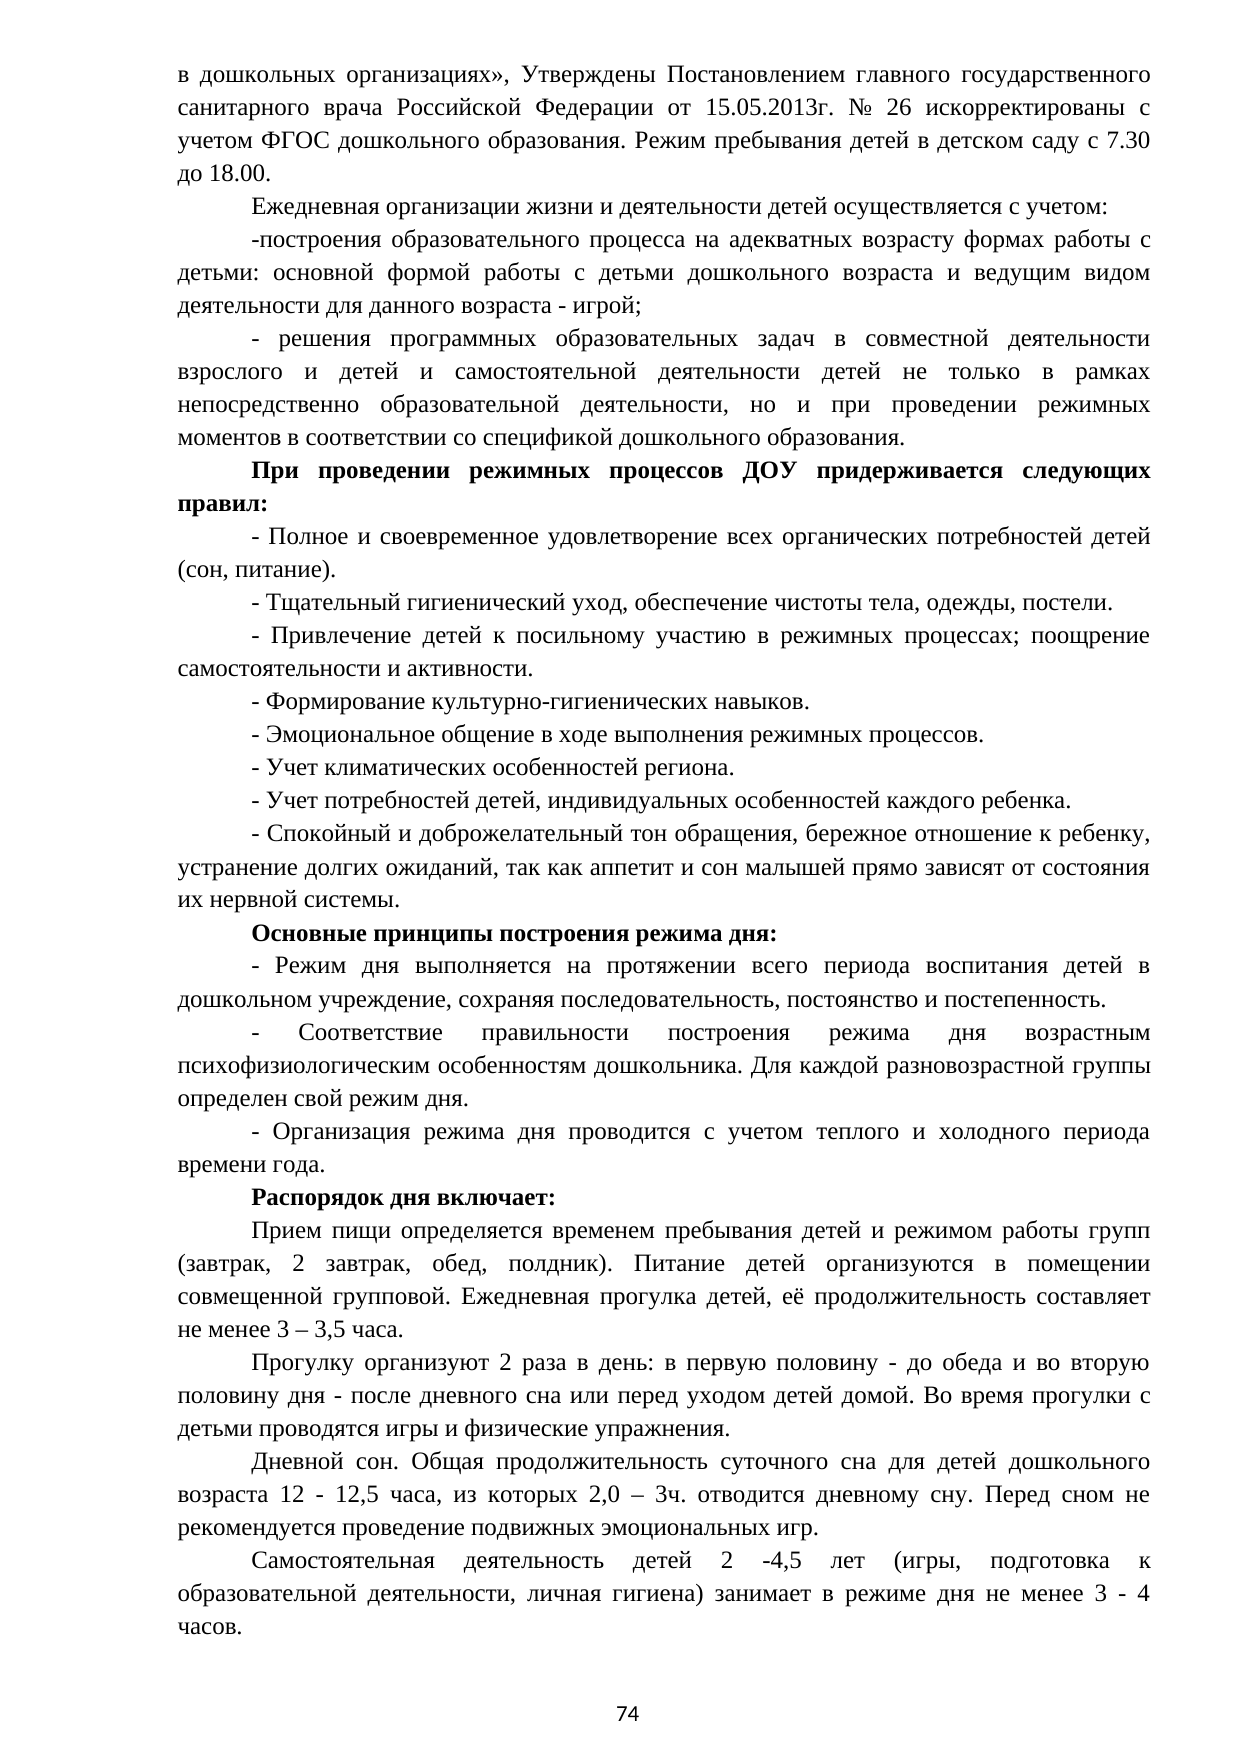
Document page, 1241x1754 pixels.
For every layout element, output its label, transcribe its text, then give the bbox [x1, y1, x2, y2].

text Самостоятельная деятельность детей 2 -4,5 лет (игры, подготовка к образовательной деятельности, личная гигиена) занимает в режиме дня не менее 3 - 4 часов. [177, 1545, 1152, 1640]
text -построения образовательного процесса на адекватных возрасту формах работы с детьми: основной формой работы с детьми дошкольного возраста и ведущим видом деятельности для данного возраста - игрой; [177, 224, 1152, 319]
text - Организация режима дня проводится с учетом теплого и холодного периода времени года. [177, 1116, 1152, 1177]
text - Соответствие правильности построения режима дня возрастным психофизиологическим особенностям дошкольника. Для каждой разновозрастной группы определен свой режим дня. [177, 1017, 1152, 1111]
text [177, 59, 1152, 187]
text - решения программных образовательных задач в совместной деятельности взрослого и детей и самостоятельной деятельности детей не только в рамках непосредственно образовательной деятельности, но и при проведении режимных моментов в соответствии со спецификой дошкольного образования. [177, 323, 1152, 451]
text - Формирование культурно-гигиенических навыков. [177, 686, 1152, 715]
text Основные принципы построения режима дня: [177, 918, 1152, 946]
text Дневной сон. Общая продолжительность суточного сна для детей дошкольного возраста 12 - 12,5 часа, из которых 2,0 – 3ч. отводится дневному сну. Перед сном не рекомендуется проведение подвижных эмоциональных игр. [177, 1446, 1152, 1541]
text - Режим дня выполняется на протяжении всего периода воспитания детей в дошкольном учреждение, сохраняя последовательность, постоянство и постепенность. [177, 951, 1152, 1012]
text Прогулку организуют 2 раза в день: в первую половину - до обеда и во вторую половину дня - после дневного сна или перед уходом детей домой. Во время прогулки с детьми проводятся игры и физические упражнения. [177, 1347, 1152, 1442]
text - Эмоциональное общение в ходе выполнения режимных процессов. [177, 719, 1152, 748]
text Прием пищи определяется временем пребывания детей и режимом работы групп (завтрак, 2 завтрак, обед, полдник). Питание детей организуются в помещении совмещенной групповой. Ежедневная прогулка детей, её продолжительность составляет не менее 3 – 3,5 часа. [177, 1215, 1152, 1343]
text Распорядок дня включает: [177, 1182, 1152, 1211]
text При проведении режимных процессов ДОУ придерживается следующих правил: [177, 455, 1152, 517]
text - Спокойный и доброжелательный тон обращения, бережное отношение к ребенку, устранение долгих ожиданий, так как аппетит и сон малышей прямо зависят от состояния их нервной системы. [177, 818, 1152, 913]
text - Учет потребностей детей, индивидуальных особенностей каждого ребенка. [177, 786, 1152, 814]
text - Тщательный гигиенический уход, обеспечение чистоты тела, одежды, постели. [177, 587, 1152, 616]
text - Привлечение детей к посильному участию в режимных процессах; поощрение самостоятельности и активности. [177, 620, 1152, 682]
text - Полное и своевременное удовлетворение всех органических потребностей детей (сон, питание). [177, 521, 1152, 583]
text Ежедневная организации жизни и деятельности детей осуществляется с учетом: [177, 191, 1152, 220]
text - Учет климатических особенностей региона. [177, 752, 1152, 781]
